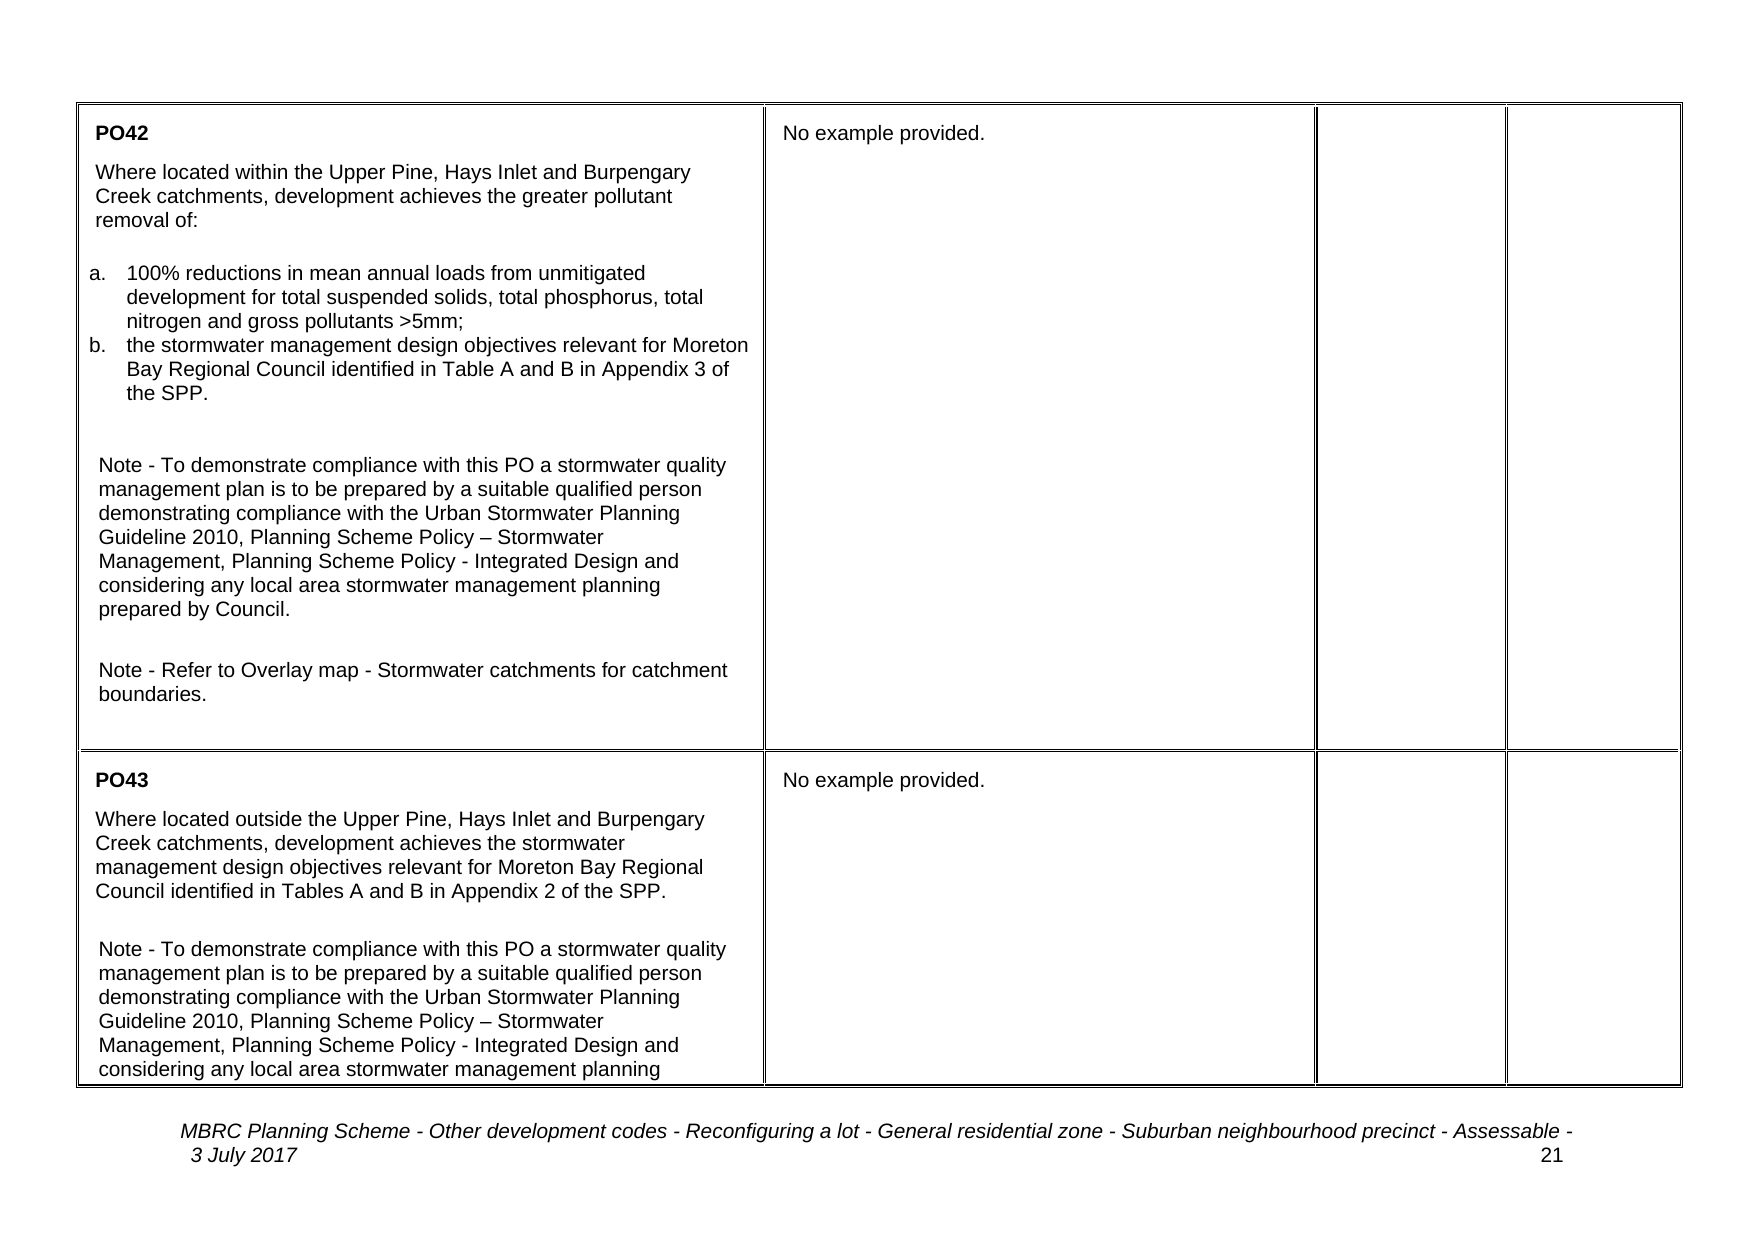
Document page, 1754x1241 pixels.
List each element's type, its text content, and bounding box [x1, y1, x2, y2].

table_cell [1507, 749, 1681, 1084]
table_cell [1316, 105, 1507, 749]
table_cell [77, 749, 765, 1084]
table_cell PO42 Where located within the Upper Pine, Hays Inlet and Burpengary Creek catchments, development achieves the greater pollutant removal of: 100% reductions in mean annual loads from unmitigated development for total suspended solids, total phosphorus, total nitrogen and gross pollutants >5mm; the stormwater management design objectives relevant for Moreton Bay Regional Council identified in Table A and B in Appendix 3 of the SPP. [79, 105, 765, 749]
table_cell [1507, 105, 1680, 749]
table_cell [1316, 752, 1507, 1084]
table_cell No example provided. [765, 103, 1316, 749]
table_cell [765, 749, 1316, 1084]
